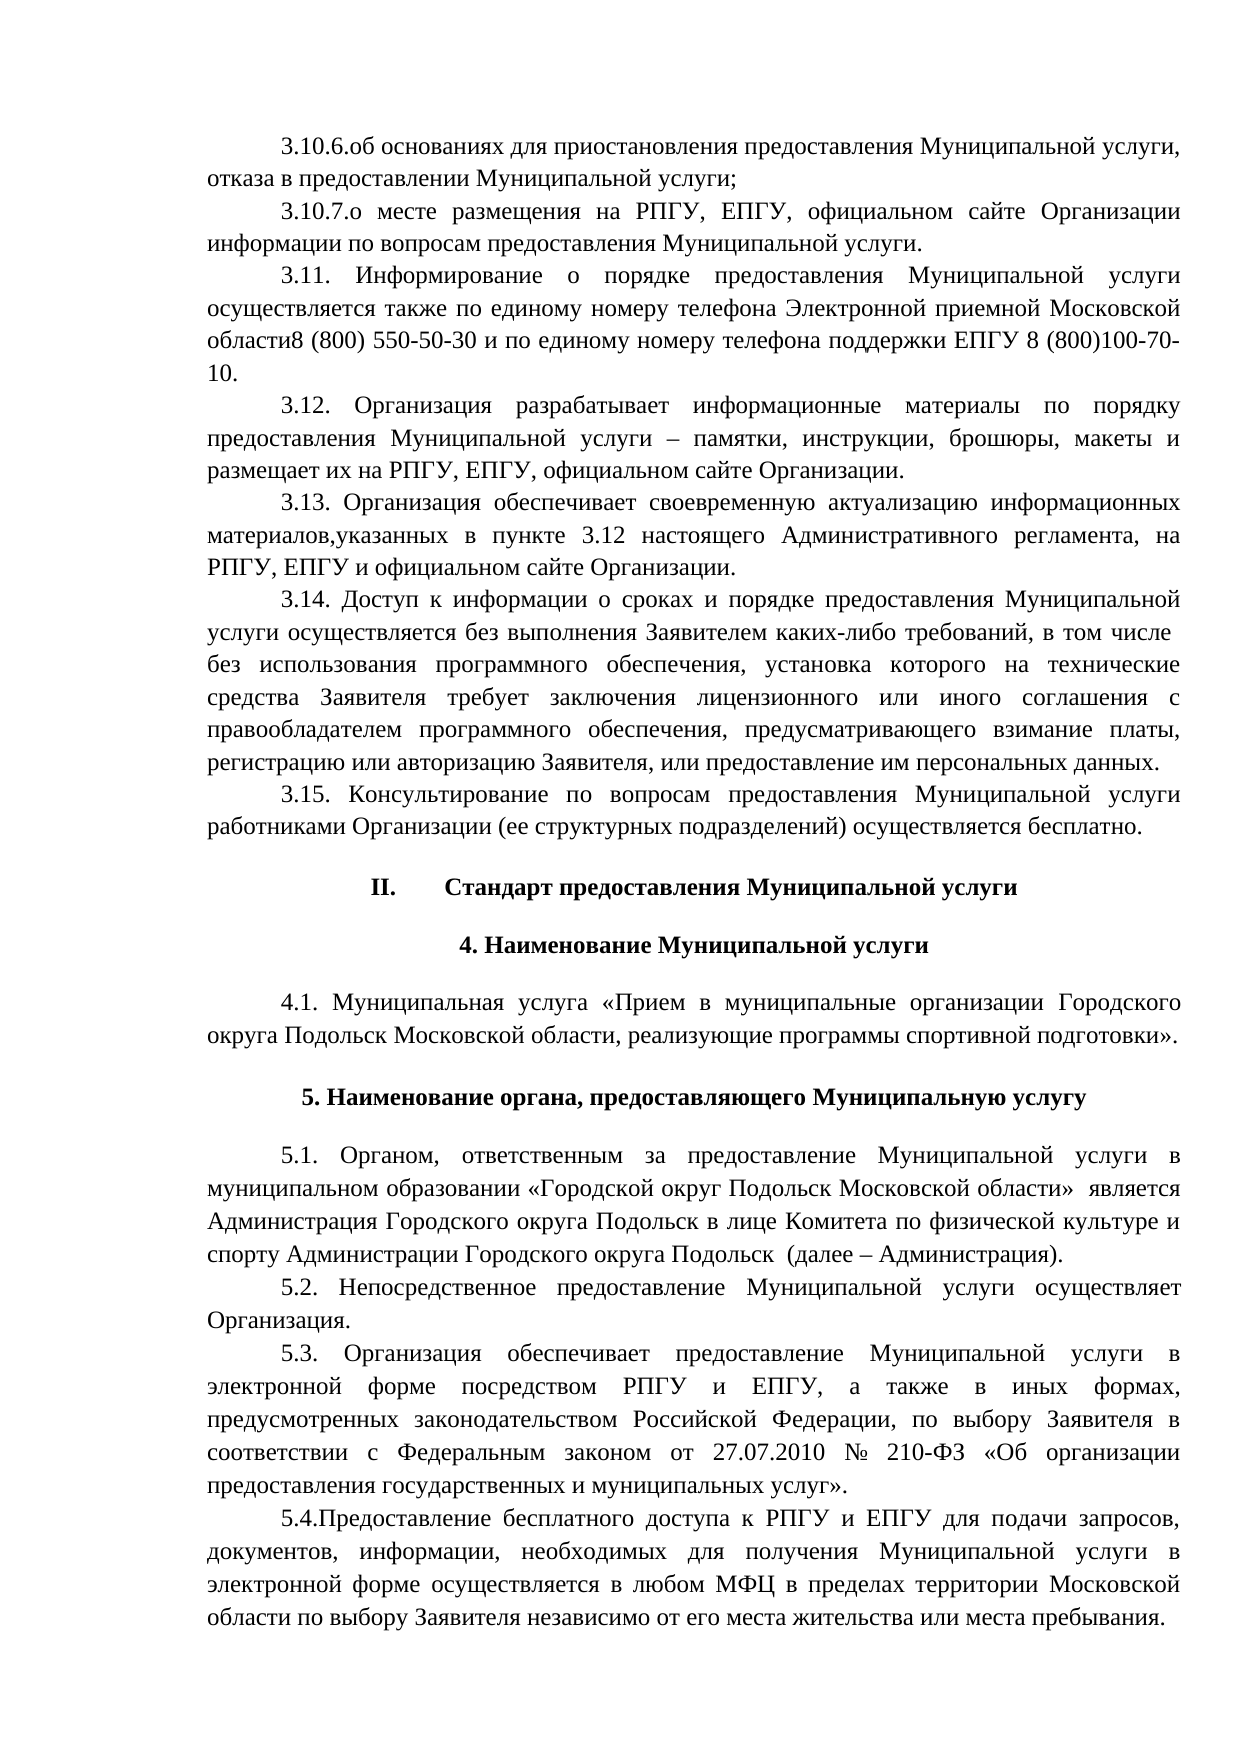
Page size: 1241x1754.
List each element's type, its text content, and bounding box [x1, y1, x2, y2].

list 5.2. Непосредственное предоставление Муниципальной услуги осуществляет Организация. [207, 1272, 1181, 1334]
list 3.10.7.о месте размещения на РПГУ, ЕПГУ, официальном сайте Организации информации по вопросам предоставления Муниципальной услуги. [207, 196, 1181, 257]
list 3.13. Организация обеспечивает своевременную актуализацию информационных материалов,указанных в пункте 3.12 настоящего Административного регламента, на РПГУ, ЕПГУ и официальном сайте Организации. [207, 487, 1181, 581]
list 3.15. Консультирование по вопросам предоставления Муниципальной услуги работниками Организации (ее структурных подразделений) осуществляется бесплатно. [207, 779, 1181, 840]
list 3.10.6.об основаниях для приостановления предоставления Муниципальной услуги, отказа в предоставлении Муниципальной услуги; [207, 131, 1181, 192]
list 5.1. Органом, ответственным за предоставление Муниципальной услуги в муниципальном образовании «Городской округ Подольск Московской области» является Администрация Городского округа Подольск в лице Комитета по физической культуре и спорту Администрации Городского округа Подольск (далее – Администрация). [207, 1140, 1181, 1173]
text 4. Наименование Муниципальной услуги [207, 930, 1181, 959]
text 5. Наименование органа, предоставляющего Муниципальную услугу [207, 1082, 1181, 1111]
list 5.3. Организация обеспечивает предоставление Муниципальной услуги в электронной форме посредством РПГУ и ЕПГУ, а также в иных формах, предусмотренных законодательством Российской Федерации, по выбору Заявителя в соответствии с Федеральным законом от 27.07.2010 № 210-ФЗ «Об организации предоставления государственных и муниципальных услуг». [207, 1338, 1181, 1499]
text Стандарт предоставления Муниципальной услуги [207, 872, 1181, 901]
text 5.4.Предоставление бесплатного доступа к РПГУ и ЕПГУ для подачи запросов, документов, информации, необходимых для получения Муниципальной услуги в электронной форме осуществляется в любом МФЦ в пределах территории Московской области по выбору Заявителя независимо от его места жительства или места пребывания. [207, 1503, 1181, 1631]
list 5.1. Органом, ответственным за предоставление Муниципальной услуги в муниципальном образовании «Городской округ Подольск Московской области» является Администрация Городского округа Подольск в лице Комитета по физической культуре и спорту Администрации Городского округа Подольск (далее – Администрация). [207, 1234, 1181, 1268]
list 4.1. Муниципальная услуга «Прием в муниципальные организации Городского округа Подольск Московской области, реализующие программы спортивной подготовки». [207, 987, 1181, 1049]
list 3.12. Организация разрабатывает информационные материалы по порядку предоставления Муниципальной услуги – памятки, инструкции, брошюры, макеты и размещает их на РПГУ, ЕПГУ, официальном сайте Организации. [207, 390, 1181, 484]
list 3.11. Информирование о порядке предоставления Муниципальной услуги осуществляется также по единому номеру телефона Электронной приемной Московской области8 (800) 550-50-30 и по единому номеру телефона поддержки ЕПГУ 8 (800)100-70-10. [207, 261, 1181, 387]
text 3.14. Доступ к информации о сроках и порядке предоставления Муниципальной услуги осуществляется без выполнения Заявителем каких-либо требований, в том числе без использования программного обеспечения, установка которого на технические средства Заявителя требует заключения лицензионного или иного соглашения с правообладателем программного обеспечения, предусматривающего взимание платы, регистрацию или авторизацию Заявителя, или предоставление им персональных данных. [207, 584, 1181, 775]
